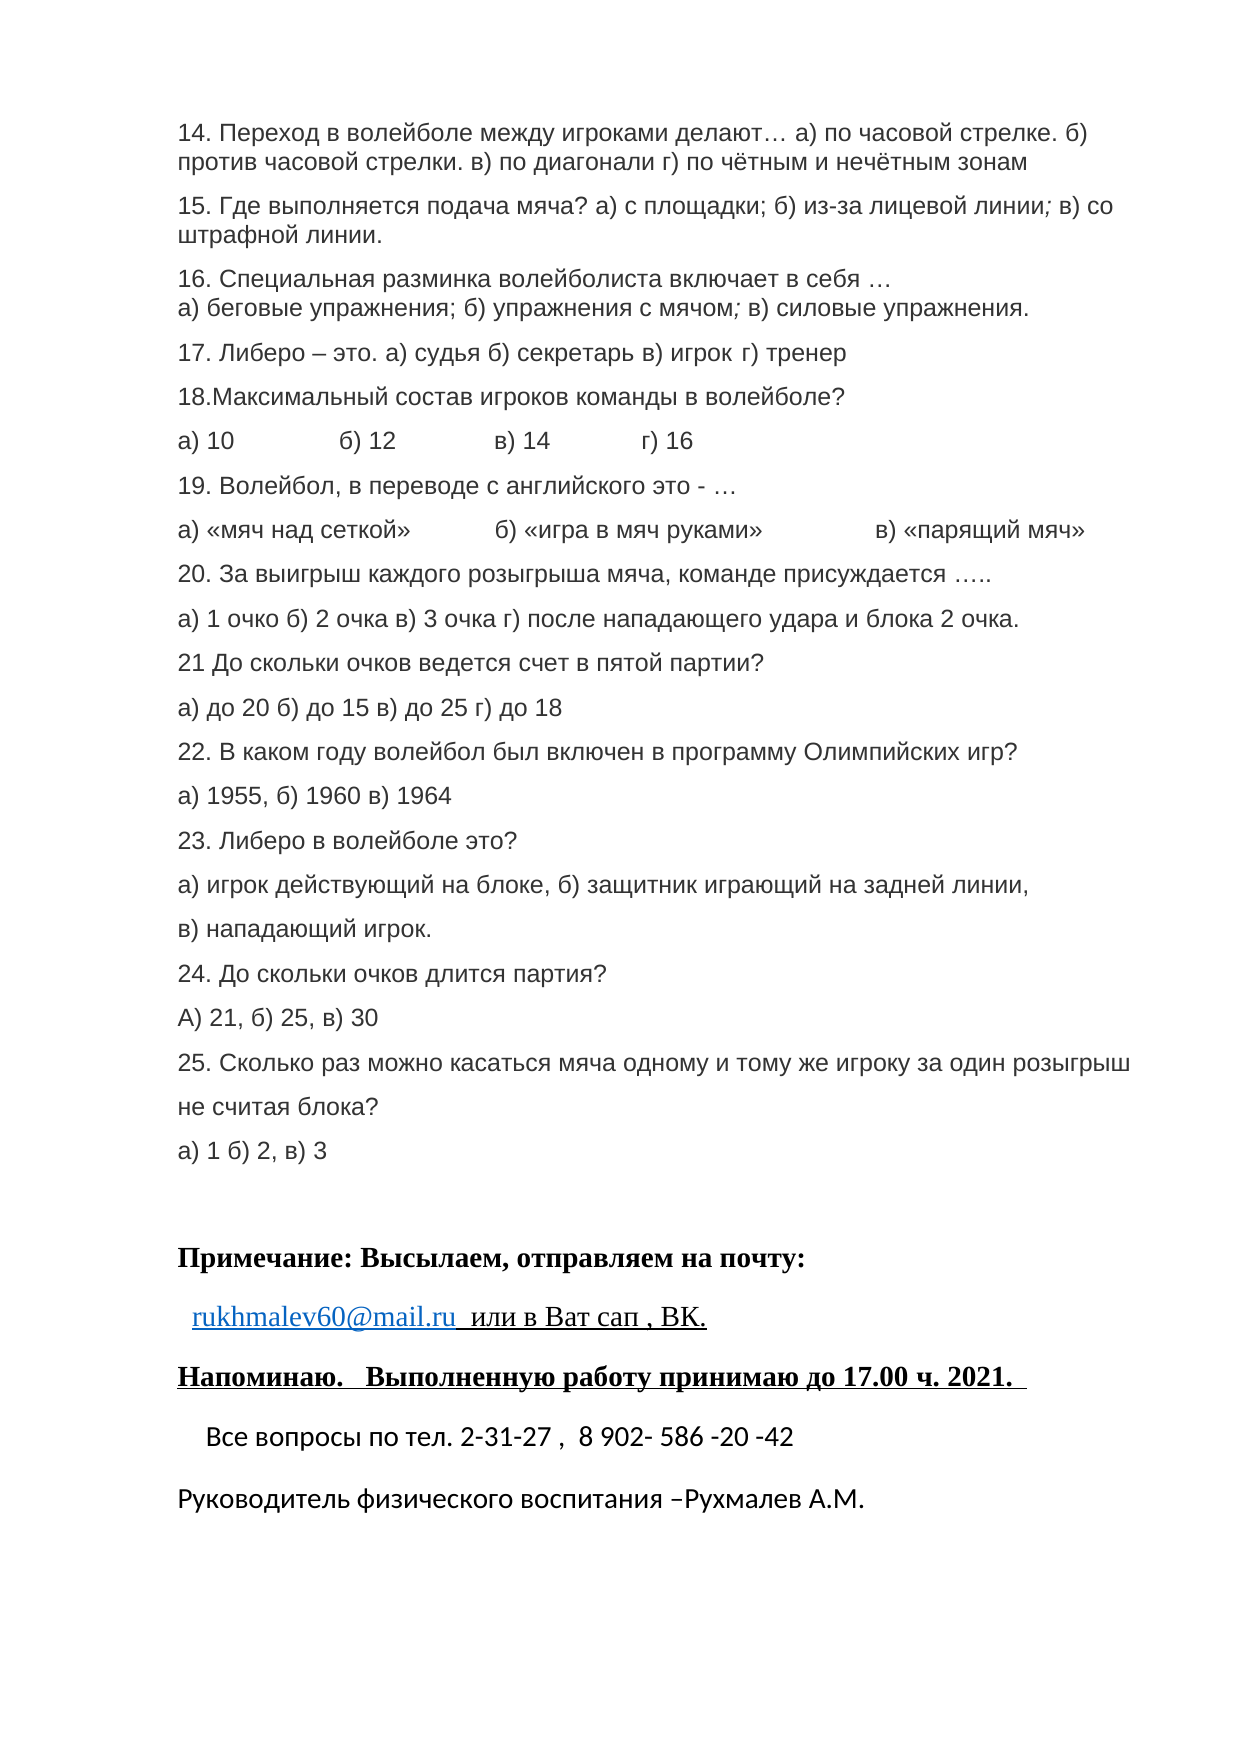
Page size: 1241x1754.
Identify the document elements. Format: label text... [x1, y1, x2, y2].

text 19. Волейбол, в переводе с английского это - … [177, 471, 1152, 499]
text rukhmalev60@mail.ru или в Ват сап , ВК. [177, 1299, 1152, 1333]
text а) 1 очко б) 2 очка в) 3 очка г) после нападающего удара и блока 2 очка. [177, 604, 1152, 632]
text 20. За выигрыш каждого розыгрыша мяча, команде присуждается ….. [177, 559, 1152, 588]
text Руководитель физического воспитания –Рухмалев А.М. [177, 1480, 1152, 1516]
text Примечание: Высылаем, отправляем на почту: [177, 1240, 1152, 1273]
text 23. Либеро в волейболе это? [177, 826, 1152, 854]
text 24. До скольки очков длится партия? [177, 959, 1152, 987]
text Все вопросы по тел. 2-31-27 , 8 902- 586 -20 -42 [177, 1418, 1152, 1454]
text 16. Специальная разминка волейболиста включает в себя … а) беговые упражнения; б) упражнения с мячом; в) силовые упражнения. [177, 264, 1152, 322]
text в) нападающий игрок. [177, 914, 1152, 943]
text а) до 20 б) до 15 в) до 25 г) до 18 [177, 692, 1152, 721]
text 21 До скольки очков ведется счет в пятой партии? [177, 648, 1152, 677]
text 15. Где выполняется подача мяча? а) с площадки; б) из-за лицевой линии; в) со штрафной линии. [177, 191, 1152, 249]
text не считая блока? [177, 1092, 1152, 1121]
text а) 1955, б) 1960 в) 1964 [177, 781, 1152, 810]
text А) 21, б) 25, в) 30 [177, 1003, 1152, 1032]
text 14. Переход в волейболе между игроками делают… а) по часовой стрелке. б) против часовой стрелки. в) по диагонали г) по чётным и нечётным зонам [177, 118, 1152, 176]
text 22. В каком году волейбол был включен в программу Олимпийских игр? [177, 737, 1152, 766]
text а) игрок действующий на блоке, б) защитник играющий на задней линии, [177, 870, 1152, 899]
text а) «мяч над сеткой» б) «игра в мяч руками» в) «парящий мяч» [177, 515, 1152, 544]
text а) 1 б) 2, в) 3 [177, 1136, 1152, 1165]
text а) 10 б) 12 в) 14 г) 16 [177, 426, 1152, 455]
text 25. Сколько раз можно касаться мяча одному и тому же игроку за один розыгрыш [177, 1047, 1152, 1076]
text Напоминаю. Выполненную работу принимаю до 17.00 ч. 2021. [177, 1359, 1152, 1392]
text 18.Максимальный состав игроков команды в волейболе? [177, 382, 1152, 411]
text 17. Либеро – это. а) судья б) секретарь в) игрок г) тренер [177, 337, 1152, 366]
